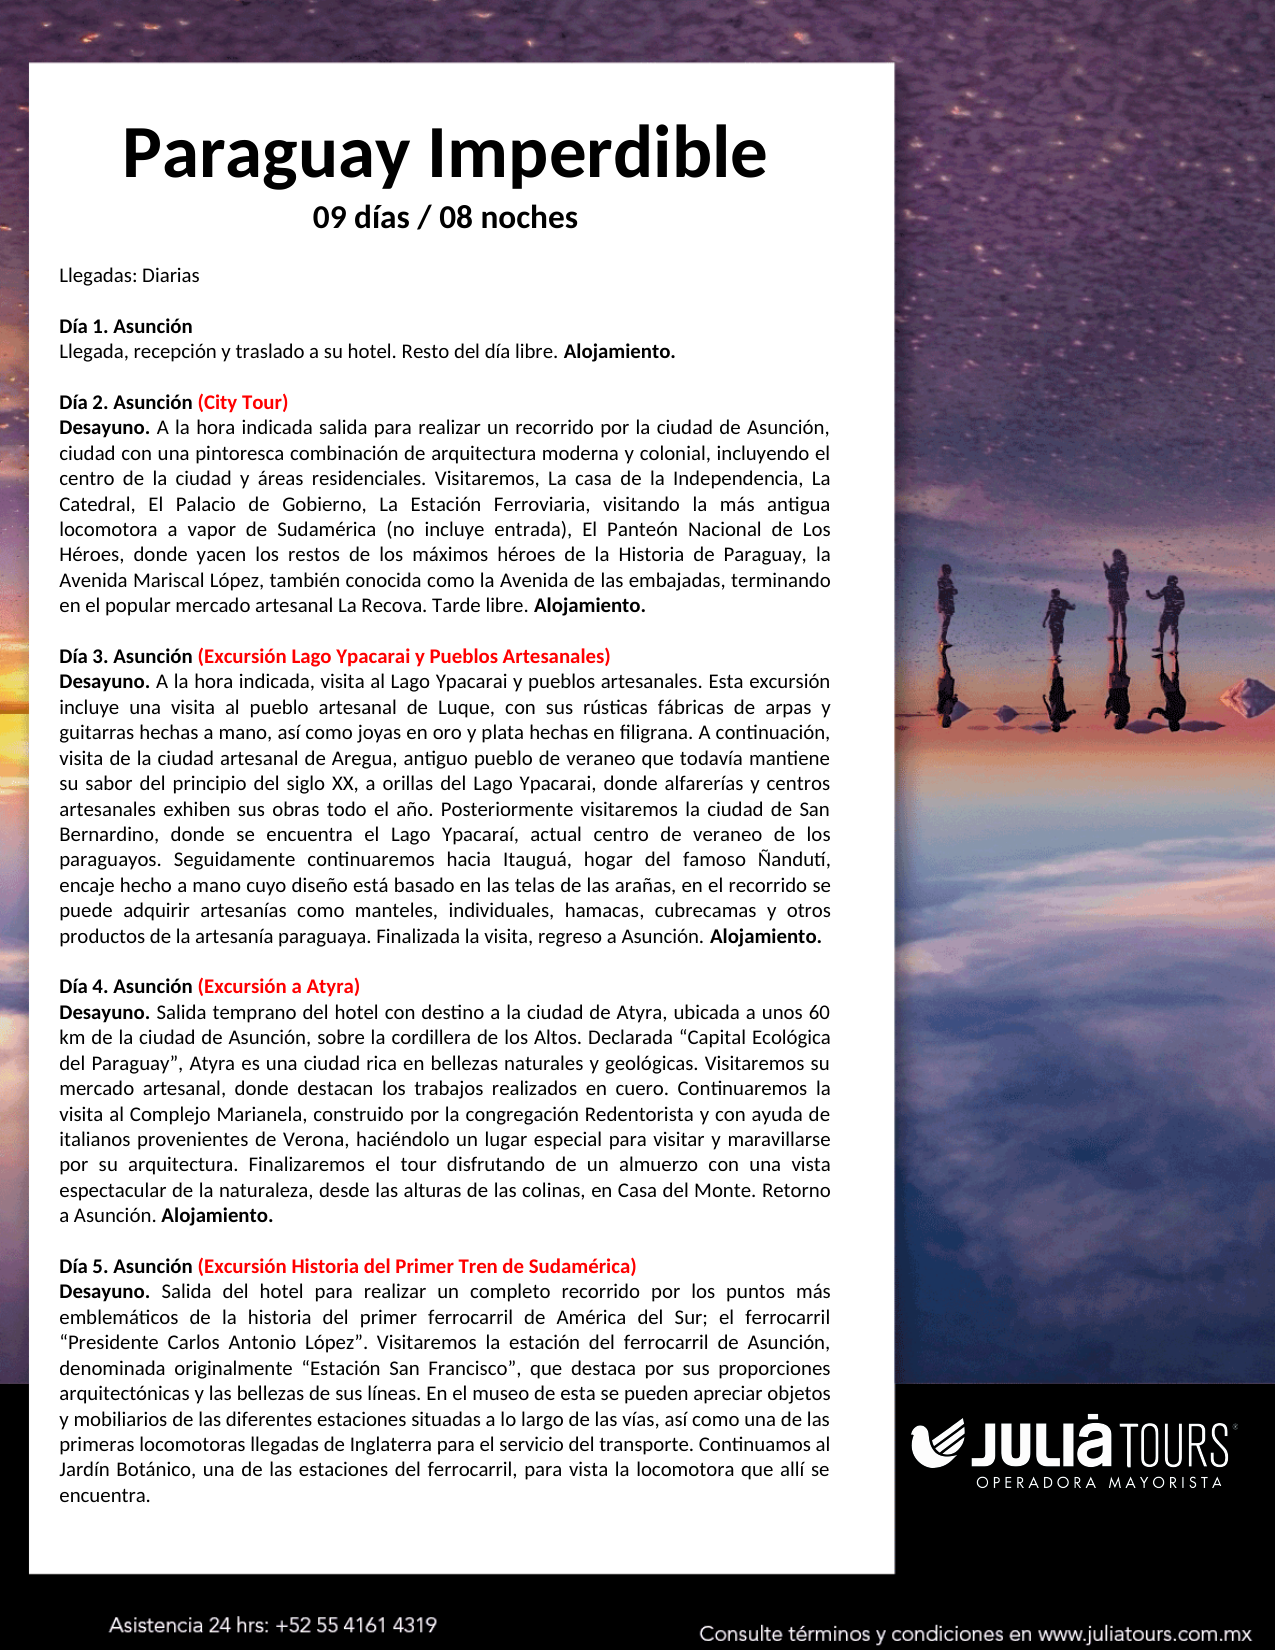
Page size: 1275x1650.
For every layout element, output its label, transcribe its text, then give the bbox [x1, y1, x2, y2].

text Día 2. Asunción (City Tour) [59, 389, 832, 414]
text Desayuno. A la hora indicada, visita al Lago Ypacarai y pueblos artesanales. Esta excursión incluye una visita al pueblo artesanal de Luque, con sus rústicas fábricas de arpas y guitarras hechas a mano, así como joyas en oro y plata hechas en filigrana. A continuación, visita de la ciudad artesanal de Aregua, antiguo pueblo de veraneo que todavía mantiene su sabor del principio del siglo XX, a orillas del Lago Ypacarai, donde alfarerías y centros artesanales exhiben sus obras todo el año. Posteriormente visitaremos la ciudad de San Bernardino, donde se encuentra el Lago Ypacaraí, actual centro de veraneo de los paraguayos. Seguidamente continuaremos hacia Itauguá, hogar del famoso Ñandutí, encaje hecho a mano cuyo diseño está basado en las telas de las arañas, en el recorrido se puede adquirir artesanías como manteles, individuales, hamacas, cubrecamas y otros productos de la artesanía paraguaya. Finalizada la visita, regreso a Asunción. Alojamiento. [59, 669, 832, 948]
text Día 4. Asunción (Excursión a Atyra) [59, 974, 832, 999]
text Llegada, recepción y traslado a su hotel. Resto del día libre. Alojamiento. [59, 338, 832, 364]
text Llegadas: Diarias [59, 262, 832, 287]
text Día 5. Asunción (Excursión Historia del Primer Tren de Sudamérica) [59, 1253, 832, 1279]
text Desayuno. Salida del hotel para realizar un completo recorrido por los puntos más emblemáticos de la historia del primer ferrocarril de América del Sur; el ferrocarril “Presidente Carlos Antonio López”. Visitaremos la estación del ferrocarril de Asunción, denominada originalmente “Estación San Francisco”, que destaca por sus proporciones arquitectónicas y las bellezas de sus líneas. En el museo de esta se pueden apreciar objetos y mobiliarios de las diferentes estaciones situadas a lo largo de las vías, así como una de las primeras locomotoras llegadas de Inglaterra para el servicio del transporte. Continuamos al Jardín Botánico, una de las estaciones del ferrocarril, para vista la locomotora que allí se encuentra. [59, 1279, 832, 1507]
text Día 3. Asunción (Excursión Lago Ypacarai y Pueblos Artesanales) [59, 643, 832, 669]
picture [0, 0, 1275, 1650]
text 09 días / 08 noches [59, 196, 832, 237]
text Desayuno. A la hora indicada salida para realizar un recorrido por la ciudad de Asunción, ciudad con una pintoresca combinación de arquitectura moderna y colonial, incluyendo el centro de la ciudad y áreas residenciales. Visitaremos, La casa de la Independencia, La Catedral, El Palacio de Gobierno, La Estación Ferroviaria, visitando la más antigua locomotora a vapor de Sudamérica (no incluye entrada), El Panteón Nacional de Los Héroes, donde yacen los restos de los máximos héroes de la Historia de Paraguay, la Avenida Mariscal López, también conocida como la Avenida de las embajadas, terminando en el popular mercado artesanal La Recova. Tarde libre. Alojamiento. [59, 414, 832, 618]
text Desayuno. Salida temprano del hotel con destino a la ciudad de Atyra, ubicada a unos 60 km de la ciudad de Asunción, sobre la cordillera de los Altos. Declarada “Capital Ecológica del Paraguay”, Atyra es una ciudad rica en bellezas naturales y geológicas. Visitaremos su mercado artesanal, donde destacan los trabajos realizados en cuero. Continuaremos la visita al Complejo Marianela, construido por la congregación Redentorista y con ayuda de italianos provenientes de Verona, haciéndolo un lugar especial para visitar y maravillarse por su arquitectura. Finalizaremos el tour disfrutando de un almuerzo con una vista espectacular de la naturaleza, desde las alturas de las colinas, en Casa del Monte. Retorno a Asunción. Alojamiento. [59, 999, 832, 1228]
text Paraguay Imperdible [59, 104, 832, 196]
text Día 1. Asunción [59, 313, 832, 338]
